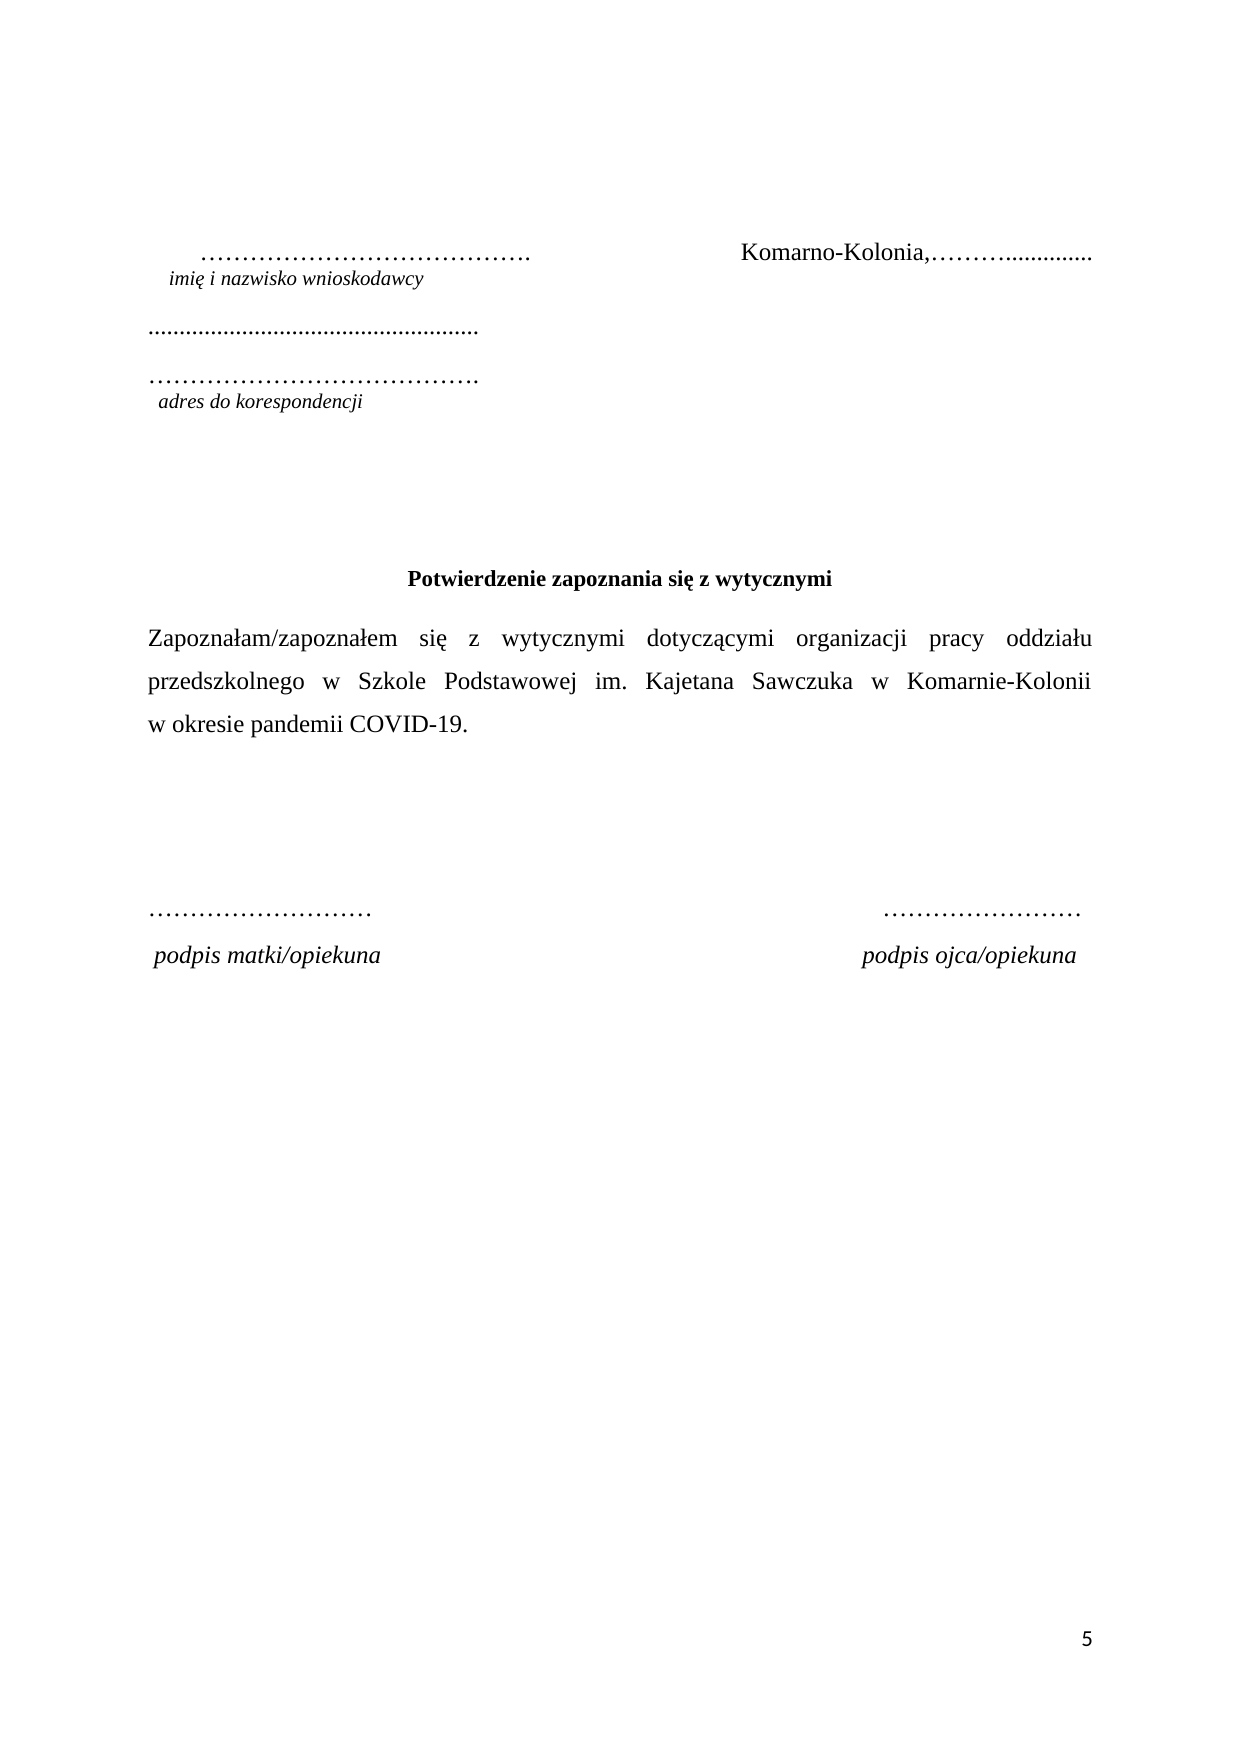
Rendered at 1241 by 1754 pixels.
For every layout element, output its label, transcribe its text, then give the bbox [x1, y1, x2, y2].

text …………………………………. [148, 361, 1093, 389]
text adres do korespondencji [148, 389, 1093, 413]
text Potwierdzenie zapoznania się z wytycznymi [148, 565, 1093, 591]
text …………………………………. Komarno-Kolonia,……….............. [148, 237, 1093, 266]
text ……………………… …………………… [148, 893, 1093, 922]
text Zapoznałam/zapoznałem się z wytycznymi dotyczącymi organizacji pracy oddziału przedszkolnego w Szkole Podstawowej im. Kajetana Sawczuka w Komarnie-Kolonii w okresie pandemii COVID-19. [148, 623, 1093, 738]
text ..................................................... [148, 311, 1093, 340]
text podpis matki/opiekuna podpis ojca/opiekuna [148, 940, 1093, 969]
text imię i nazwisko wnioskodawcy [148, 266, 1093, 290]
